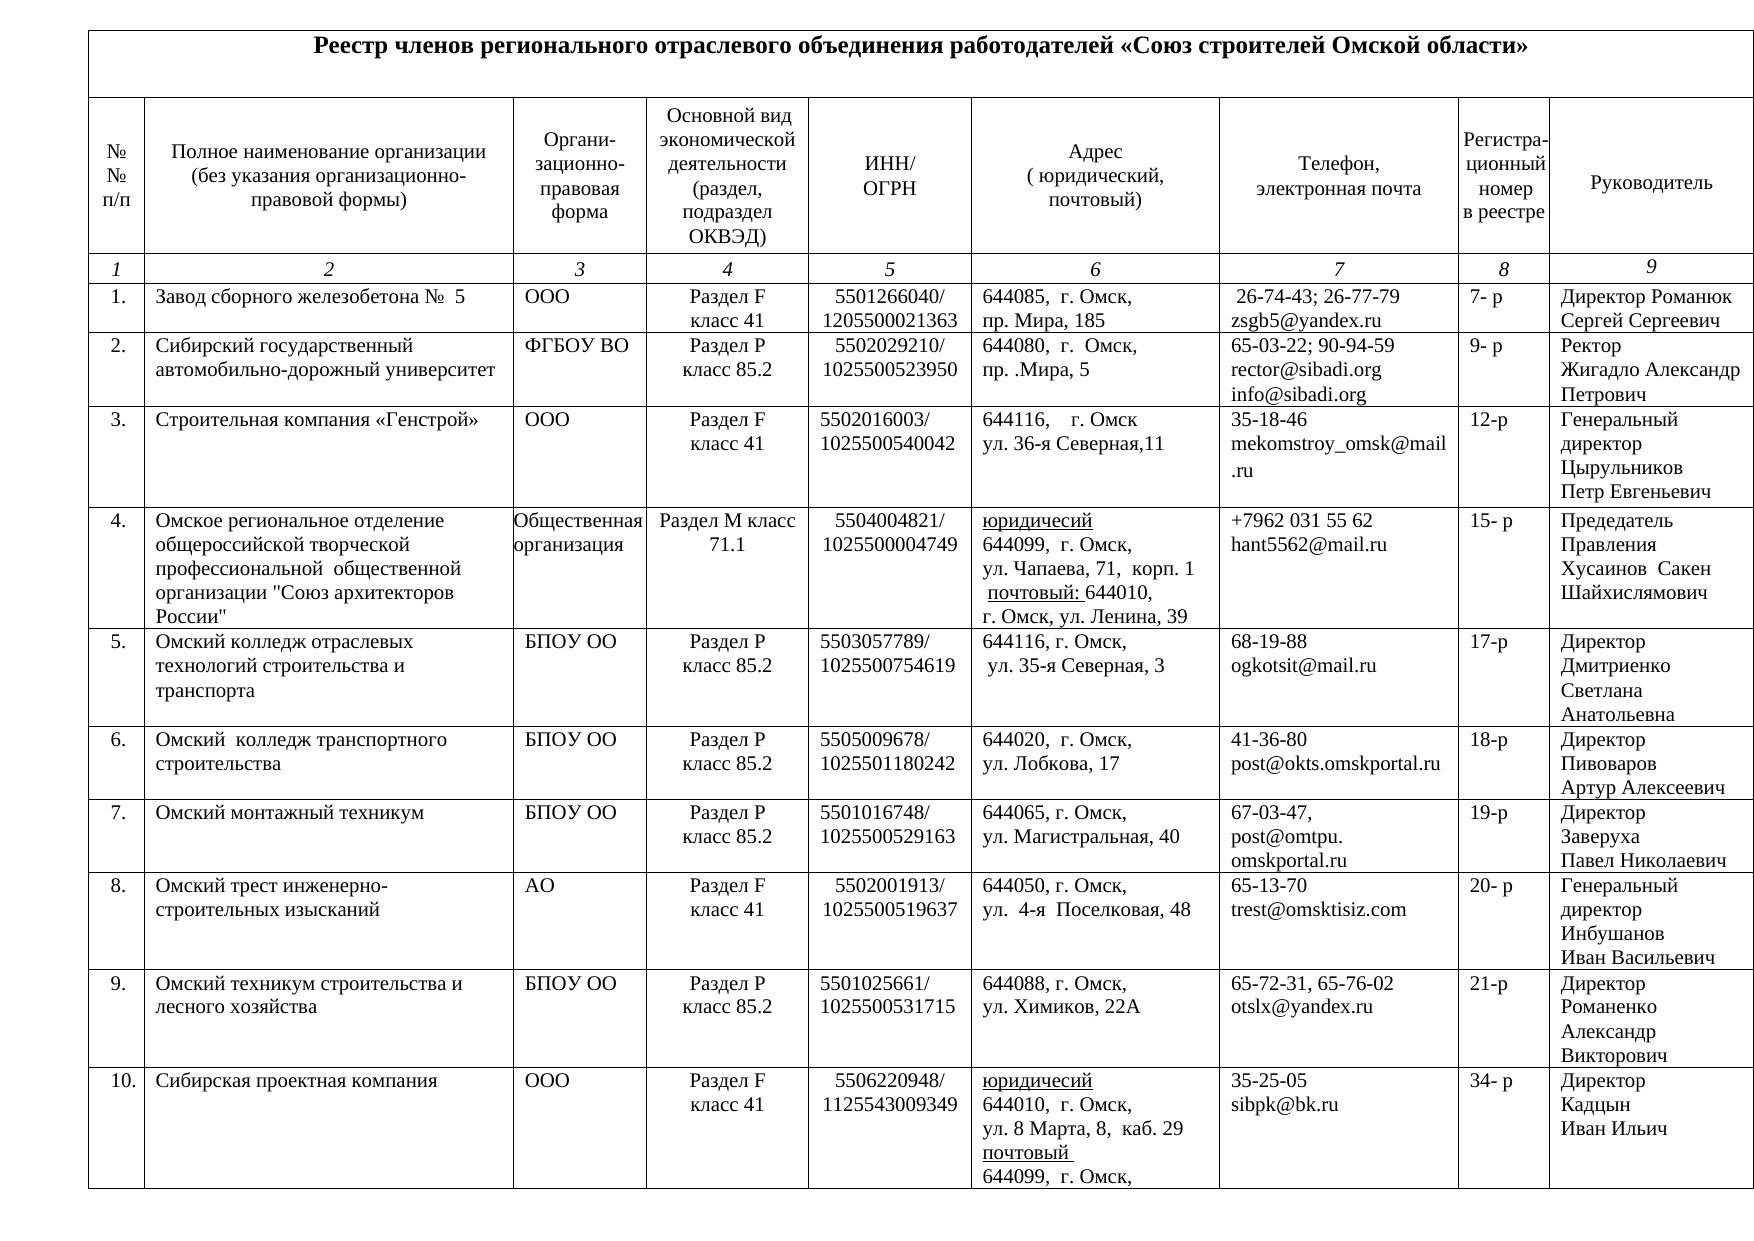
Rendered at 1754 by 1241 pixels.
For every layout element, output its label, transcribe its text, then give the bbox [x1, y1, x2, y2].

table_cell Омское региональное отделение общероссийской творческой профессиональной общественной организации "Союз архитекторов России" [145, 508, 513, 628]
table_cell [89, 800, 144, 872]
table_cell 15- р [1459, 508, 1549, 628]
table_cell ФГБОУ ВО [514, 333, 646, 406]
table_cell 5501016748/ 1025500529163 [809, 800, 971, 872]
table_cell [145, 1068, 513, 1188]
table_cell Раздел F класс 41 [647, 1068, 808, 1188]
table_cell Директор Дмитриенко Светлана Анатольевна [1550, 629, 1753, 726]
table_cell Директор Романюк Сергей Сергеевич [1550, 284, 1753, 332]
table_cell 5505009678/ 1025501180242 [809, 727, 971, 799]
table_cell Омский трест инженерно-строительных изысканий [145, 873, 513, 969]
table_cell Ректор Жигадло Александр Петрович [1550, 333, 1753, 406]
table_cell Директор Романенко Александр Викторович [1550, 970, 1753, 1067]
table_cell [89, 727, 144, 799]
table_cell ООО [514, 407, 646, 507]
table_cell Завод сборного железобетона № 5 [145, 284, 513, 332]
table_cell 5 [809, 254, 971, 283]
table_cell 5504004821/ 1025500004749 [809, 508, 971, 628]
table_cell 644020, г. Омск, ул. Лобкова, 17 [972, 727, 1219, 799]
table_cell Раздел М класс 71.1 [647, 508, 808, 628]
table_cell 9 [1550, 254, 1753, 283]
table_cell Строительная компания «Генстрой» [145, 407, 513, 507]
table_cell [809, 1068, 971, 1188]
table_cell Директор Пивоваров Артур Алексеевич [1550, 727, 1753, 799]
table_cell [1550, 1068, 1753, 1188]
table_cell БПОУ ОО [514, 727, 646, 799]
table_cell [89, 1068, 144, 1188]
table_cell Раздел F класс 41 [647, 407, 808, 507]
table_cell Омский колледж отраслевых технологий строительства и транспорта [145, 629, 513, 726]
table_header Реестр членов регионального отраслевого объединения работодателей «Союз строителей Омской области» [89, 31, 1753, 97]
table_cell [89, 333, 144, 406]
table_cell [89, 284, 144, 332]
table_cell 644080, г. Омск, пр. .Мира, 5 [972, 333, 1219, 406]
table_cell 67-03-47, post@omtpu. omskportal.ru [1220, 800, 1458, 872]
table_cell 5501266040/ 1205500021363 [809, 284, 971, 332]
table_cell 644050, г. Омск, ул. 4-я Поселковая, 48 [972, 873, 1219, 969]
table_cell Омский монтажный техникум [145, 800, 513, 872]
table_cell 3 [514, 254, 646, 283]
table_cell Телефон, электронная почта [1220, 98, 1458, 253]
table_cell ООО [514, 284, 646, 332]
table_cell [89, 508, 144, 628]
table_cell №№ п/п [89, 98, 144, 253]
table_cell [89, 970, 144, 1067]
table_cell Раздел P класс 85.2 [647, 629, 808, 726]
table_cell 65-03-22; 90-94-59 rector@sibadi.org info@sibadi.org [1220, 333, 1458, 406]
table_cell ООО [514, 1068, 646, 1188]
table_cell 644116, г. Омск ул. 36-я Северная,11 [972, 407, 1219, 507]
table_cell 5502001913/ 1025500519637 [809, 873, 971, 969]
table_cell 26-74-43; 26-77-79 zsgb5@yandex.ru [1220, 284, 1458, 332]
table_cell 35-18-46 mekomstroy_omsk@mail.ru [1220, 407, 1458, 507]
table_cell 8 [1459, 254, 1549, 283]
table_cell Раздел P класс 85.2 [647, 727, 808, 799]
table_cell 644085, г. Омск, пр. Мира, 185 [972, 284, 1219, 332]
table_cell 7 [1220, 254, 1458, 283]
table_cell 1 [89, 254, 144, 283]
table_cell Адрес ( юридический, почтовый) [972, 98, 1219, 253]
table_cell 644116, г. Омск, ул. 35-я Северная, 3 [972, 629, 1219, 726]
table_cell Общественная организация [514, 508, 646, 628]
table_cell 5502029210/ 1025500523950 [809, 333, 971, 406]
table_cell 41-36-80 post@okts.omskportal.ru [1220, 727, 1458, 799]
table_cell +7962 031 55 62 hant5562@mail.ru [1220, 508, 1458, 628]
table_cell [89, 873, 144, 969]
table_cell Раздел F класс 41 [647, 873, 808, 969]
table_cell Раздел P класс 85.2 [647, 970, 808, 1067]
table_cell 9- р [1459, 333, 1549, 406]
table_cell АО [514, 873, 646, 969]
table_cell БПОУ ОО [514, 970, 646, 1067]
table_cell [89, 629, 144, 726]
table_cell 644065, г. Омск, ул. Магистральная, 40 [972, 800, 1219, 872]
table_cell 7- р [1459, 284, 1549, 332]
table_cell 5501025661/ 1025500531715 [809, 970, 971, 1067]
table_cell 6 [972, 254, 1219, 283]
table_cell [89, 407, 144, 507]
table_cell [972, 1068, 1219, 1188]
table_cell ИНН/ ОГРН [809, 98, 971, 253]
table_cell 2 [145, 254, 513, 283]
table_cell 21-р [1459, 970, 1549, 1067]
table_cell 644088, г. Омск, ул. Химиков, 22А [972, 970, 1219, 1067]
table_cell 18-р [1459, 727, 1549, 799]
table_cell Директор Заверуха Павел Николаевич [1550, 800, 1753, 872]
table_cell Раздел P класс 85.2 [647, 333, 808, 406]
table_cell Омский колледж транспортного строительства [145, 727, 513, 799]
table_cell Предедатель Правления Хусаинов Сакен Шайхислямович [1550, 508, 1753, 628]
table_cell Генеральный директор Инбушанов Иван Васильевич [1550, 873, 1753, 969]
table_cell Полное наименование организации (без указания организационно-правовой формы) [145, 98, 513, 253]
table_cell 17-р [1459, 629, 1549, 726]
table_cell Омский техникум строительства и лесного хозяйства [145, 970, 513, 1067]
table_cell Раздел P класс 85.2 [647, 800, 808, 872]
table_cell 19-р [1459, 800, 1549, 872]
table_cell БПОУ ОО [514, 629, 646, 726]
table_cell 4 [647, 254, 808, 283]
table_cell 12-р [1459, 407, 1549, 507]
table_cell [1220, 1068, 1458, 1188]
table_cell 5502016003/ 1025500540042 [809, 407, 971, 507]
table_cell Органи- зационно- правовая форма [514, 98, 646, 253]
table_cell Руководитель [1550, 98, 1753, 253]
table_cell 34- р [1459, 1068, 1549, 1188]
table_cell 5503057789/ 1025500754619 [809, 629, 971, 726]
table_cell Регистра- ционный номер в реестре [1459, 98, 1549, 253]
table_cell Сибирский государственный автомобильно-дорожный университет [145, 333, 513, 406]
table_cell БПОУ ОО [514, 800, 646, 872]
table_cell Раздел F класс 41 [647, 284, 808, 332]
table_cell 65-72-31, 65-76-02 otslx@yandex.ru [1220, 970, 1458, 1067]
table_cell Основной вид экономической деятельности (раздел, подраздел ОКВЭД) [647, 98, 808, 253]
table_cell 68-19-88 ogkotsit@mail.ru [1220, 629, 1458, 726]
table_cell Генеральный директор Цырульников Петр Евгеньевич [1550, 407, 1753, 507]
table_cell 20- р [1459, 873, 1549, 969]
table_cell 65-13-70 trest@omsktisiz.com [1220, 873, 1458, 969]
table_cell юридичесий 644099, г. Омск, ул. Чапаева, 71, корп. 1 почтовый: 644010, г. Омск, ул. Ленина, 39 [972, 508, 1219, 628]
